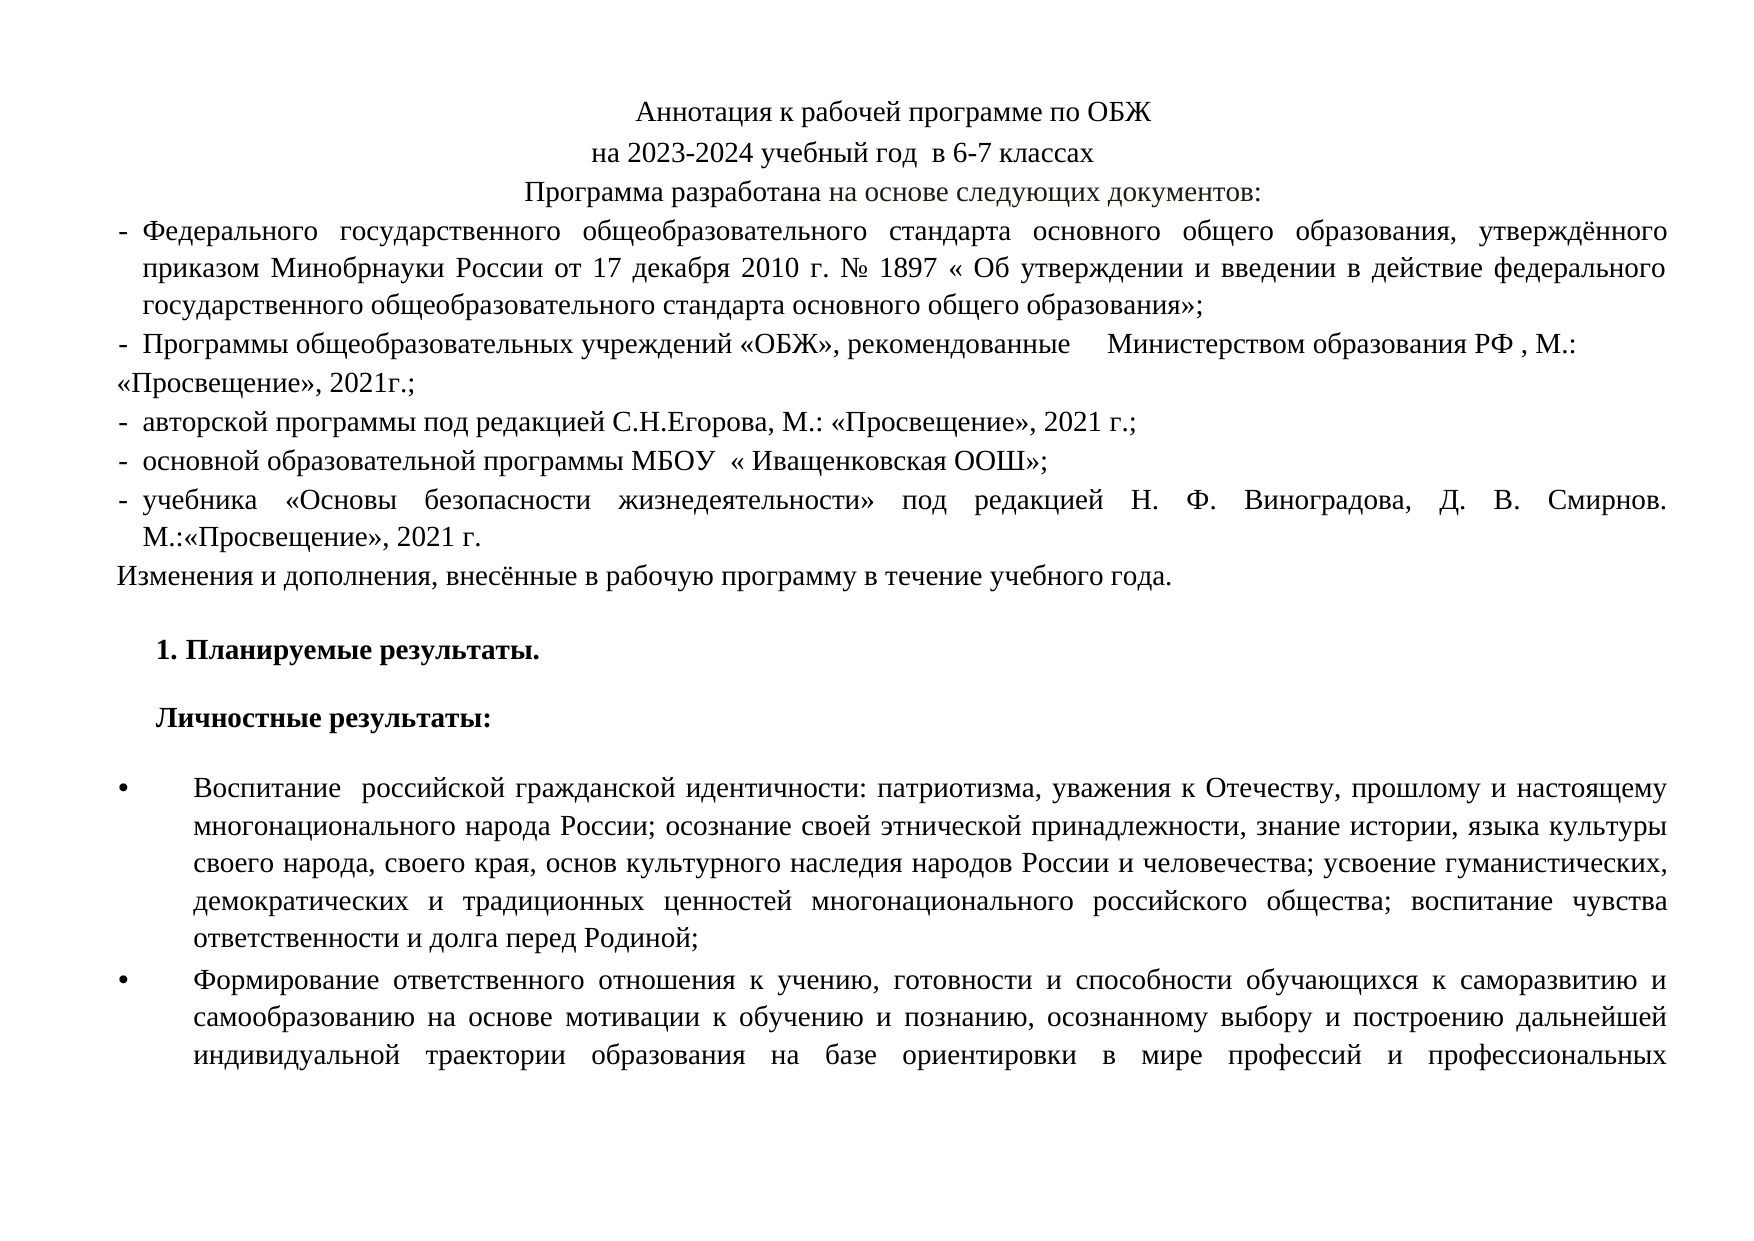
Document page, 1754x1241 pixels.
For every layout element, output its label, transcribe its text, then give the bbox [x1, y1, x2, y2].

list Программы общеобразовательных учреждений «ОБЖ», рекомендованные Министерством образования РФ , М.: [118, 326, 1669, 360]
text Аннотация к рабочей программе по ОБЖ [118, 94, 1668, 128]
text 1. Планируемые результаты. [156, 632, 1388, 666]
text Личностные результаты: [156, 700, 1388, 734]
text «Просвещение», 2021г.; [116, 365, 1669, 399]
list учебника «Основы безопасности жизнедеятельности» под редакцией Н. Ф. Виноградова, Д. В. Смирнов. М.:«Просвещение», 2021 г. [118, 482, 1669, 553]
list Федерального государственного общеобразовательного стандарта основного общего образования, утверждённого приказом Минобрнауки России от 17 декабря 2010 г. № 1897 « Об утверждении и введении в действие федерального государственного общеобразовательного стандарта основного общего образования»; [118, 213, 1669, 321]
list основной образовательной программы МБОУ « Иващенковская ООШ»; [118, 443, 1669, 477]
text Изменения и дополнения, внесённые в рабочую программу в течение учебного года. [116, 558, 1669, 592]
list авторской программы под редакцией С.Н.Егорова, М.: «Просвещение», 2021 г.; [118, 404, 1669, 438]
list Воспитание российской гражданской идентичности: патриотизма, уважения к Отечеству, прошлому и настоящему многонационального народа России; осознание своей этнической принадлежности, знание истории, языка культуры своего народа, своего края, основ культурного наследия народов России и человечества; усвоение гуманистических, демократических и традиционных ценностей многонационального российского общества; воспитание чувства ответственности и долга перед Родиной; [118, 770, 1669, 954]
text Программа разработана на основе следующих документов: [524, 174, 1669, 208]
text на 2023-2024 учебный год в 6-7 классах [118, 135, 1669, 168]
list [118, 962, 1669, 1071]
